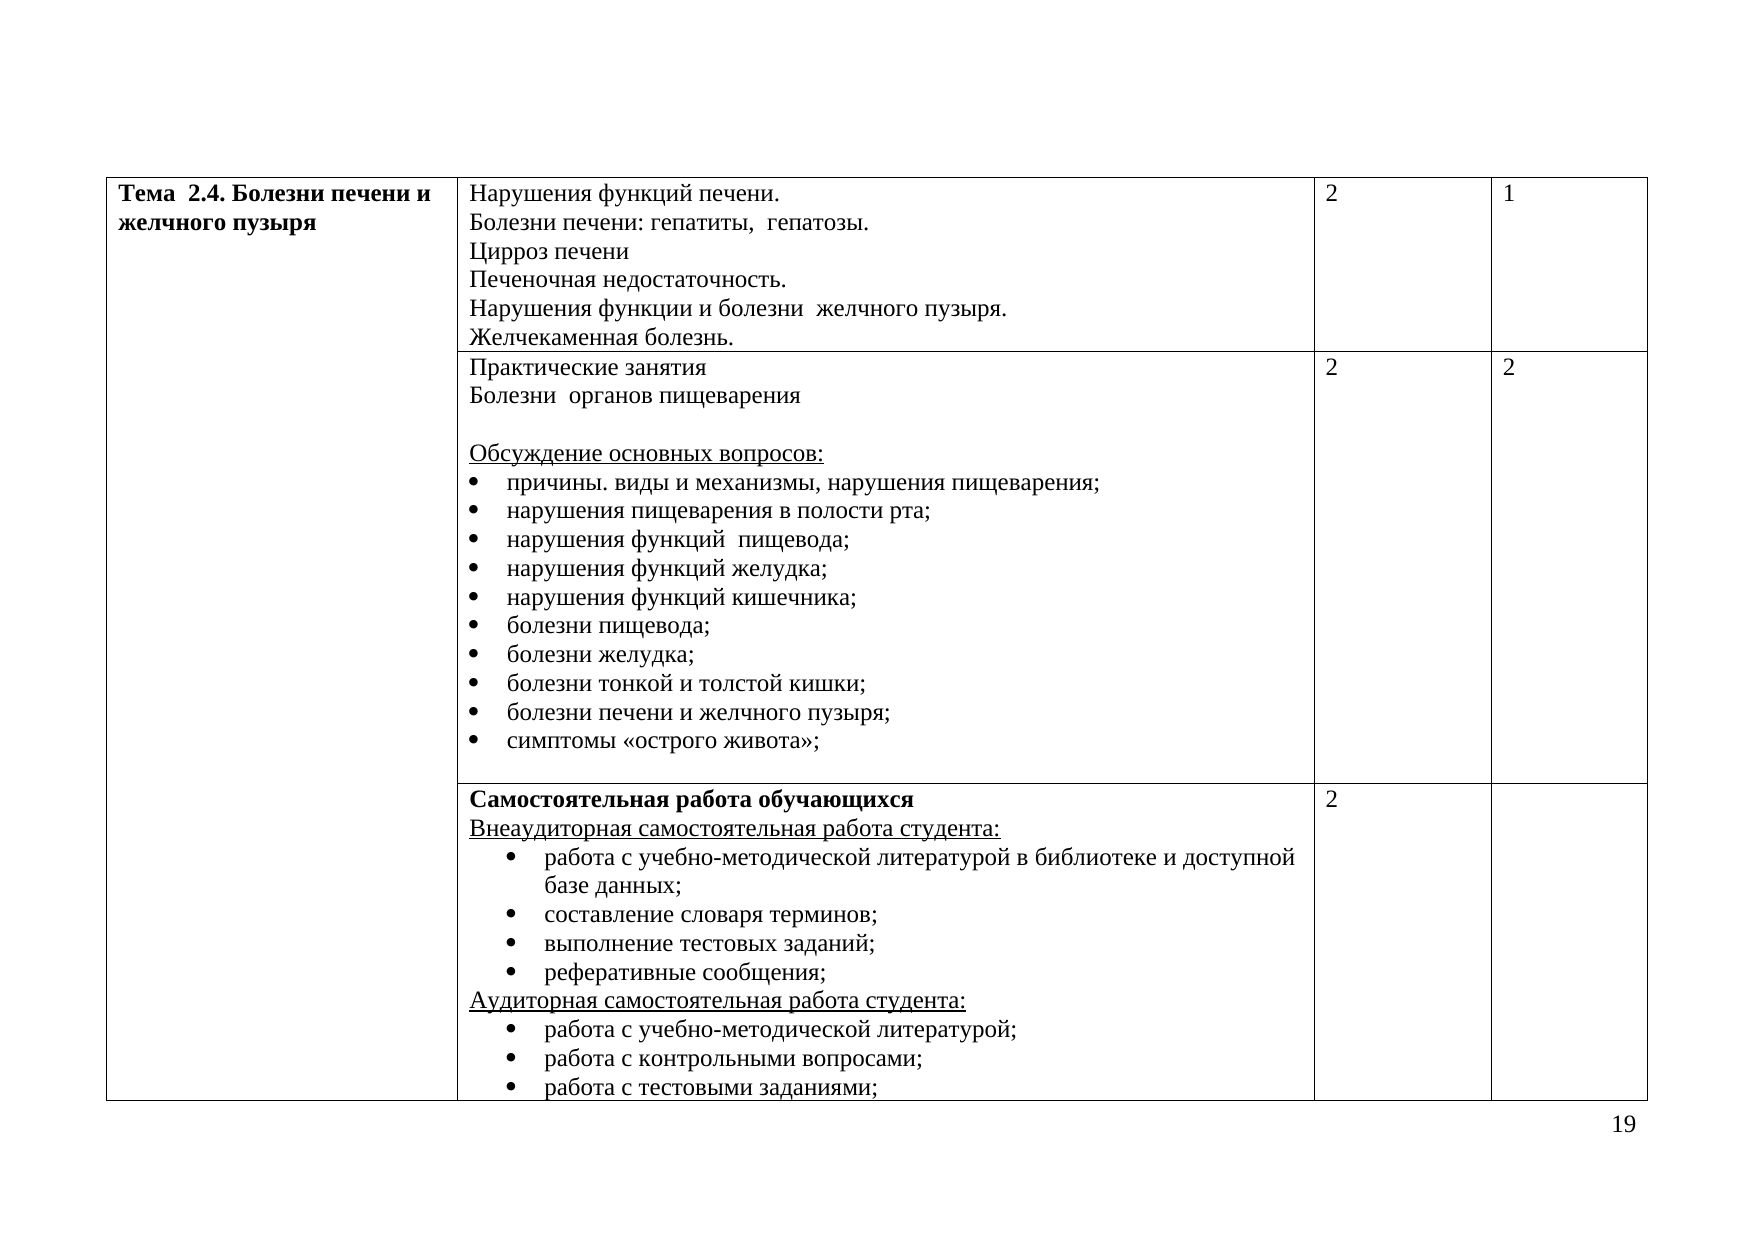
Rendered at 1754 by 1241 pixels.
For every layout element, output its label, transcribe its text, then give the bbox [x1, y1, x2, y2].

table_cell 2 [1315, 178, 1491, 351]
table_cell [1492, 784, 1647, 1100]
table_cell Нарушения функций печени. Болезни печени: гепатиты, гепатозы. Цирроз печени Печеночная недостаточность. Нарушения функции и болезни желчного пузыря. Желчекаменная болезнь. [458, 178, 1314, 351]
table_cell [458, 784, 1314, 1100]
table_cell Тема 2.4. Болезни печени и желчного пузыря [107, 178, 457, 1100]
table_cell Практические занятия Болезни органов пищеварения Обсуждение основных вопросов: причины. виды и механизмы, нарушения пищеварения; нарушения пищеварения в полости рта; нарушения функций пищевода; нарушения функций желудка; нарушения функций кишечника; болезни пищевода; болезни желудка; болезни тонкой и толстой кишки; болезни печени и желчного пузыря; симптомы «острого живота»; [458, 352, 1314, 783]
table_cell 2 [1315, 352, 1491, 783]
table_cell 1 [1492, 178, 1647, 351]
table_cell 2 [1315, 784, 1491, 1100]
table_cell 2 [1492, 352, 1647, 783]
